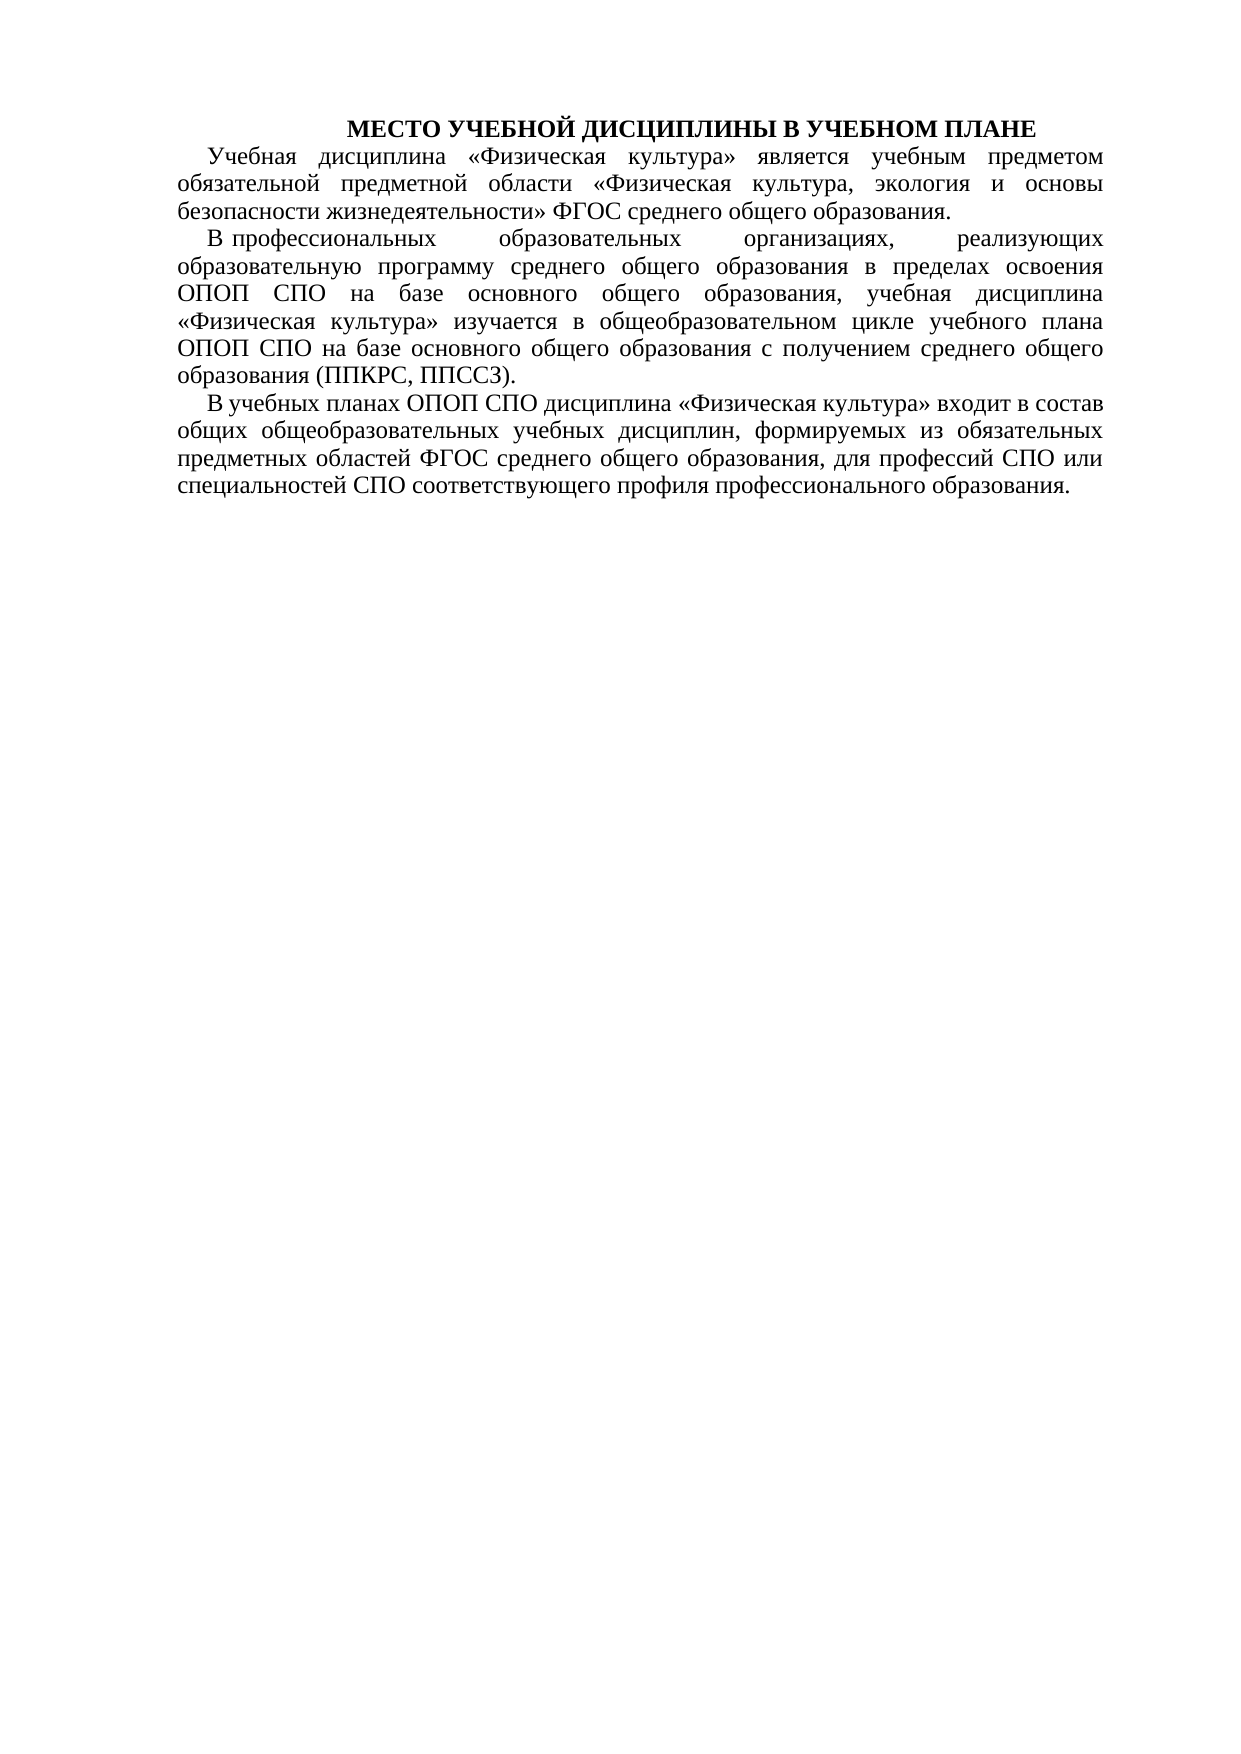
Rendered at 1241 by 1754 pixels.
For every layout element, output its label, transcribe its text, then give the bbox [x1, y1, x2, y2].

text Учебная дисциплина «Физическая культура» является учебным предметом обязательной предметной области «Физическая культура, экология и основы безопасности жизнедеятельности» ФГОС среднего общего образования. [177, 142, 1104, 224]
text МЕСТО УЧЕБНОЙ ДИСЦИПЛИНЫ В УЧЕБНОМ ПЛАНЕ [279, 114, 1104, 142]
list учебных планах ОПОП СПО дисциплина «Физическая культура» входит в состав общих общеобразовательных учебных дисциплин, формируемых из обязательных предметных областей ФГОС среднего общего образования, для профессий СПО или специальностей СПО соответствующего профиля профессионального образования. [177, 389, 1104, 499]
list профессиональных образовательных организациях, реализующих образовательную программу среднего общего образования в пределах освоения ОПОП СПО на базе основного общего образования, учебная дисциплина «Физическая культура» изучается в общеобразовательном цикле учебного плана ОПОП СПО на базе основного общего образования с получением среднего общего образования (ППКРС, ППССЗ). [177, 225, 1104, 389]
